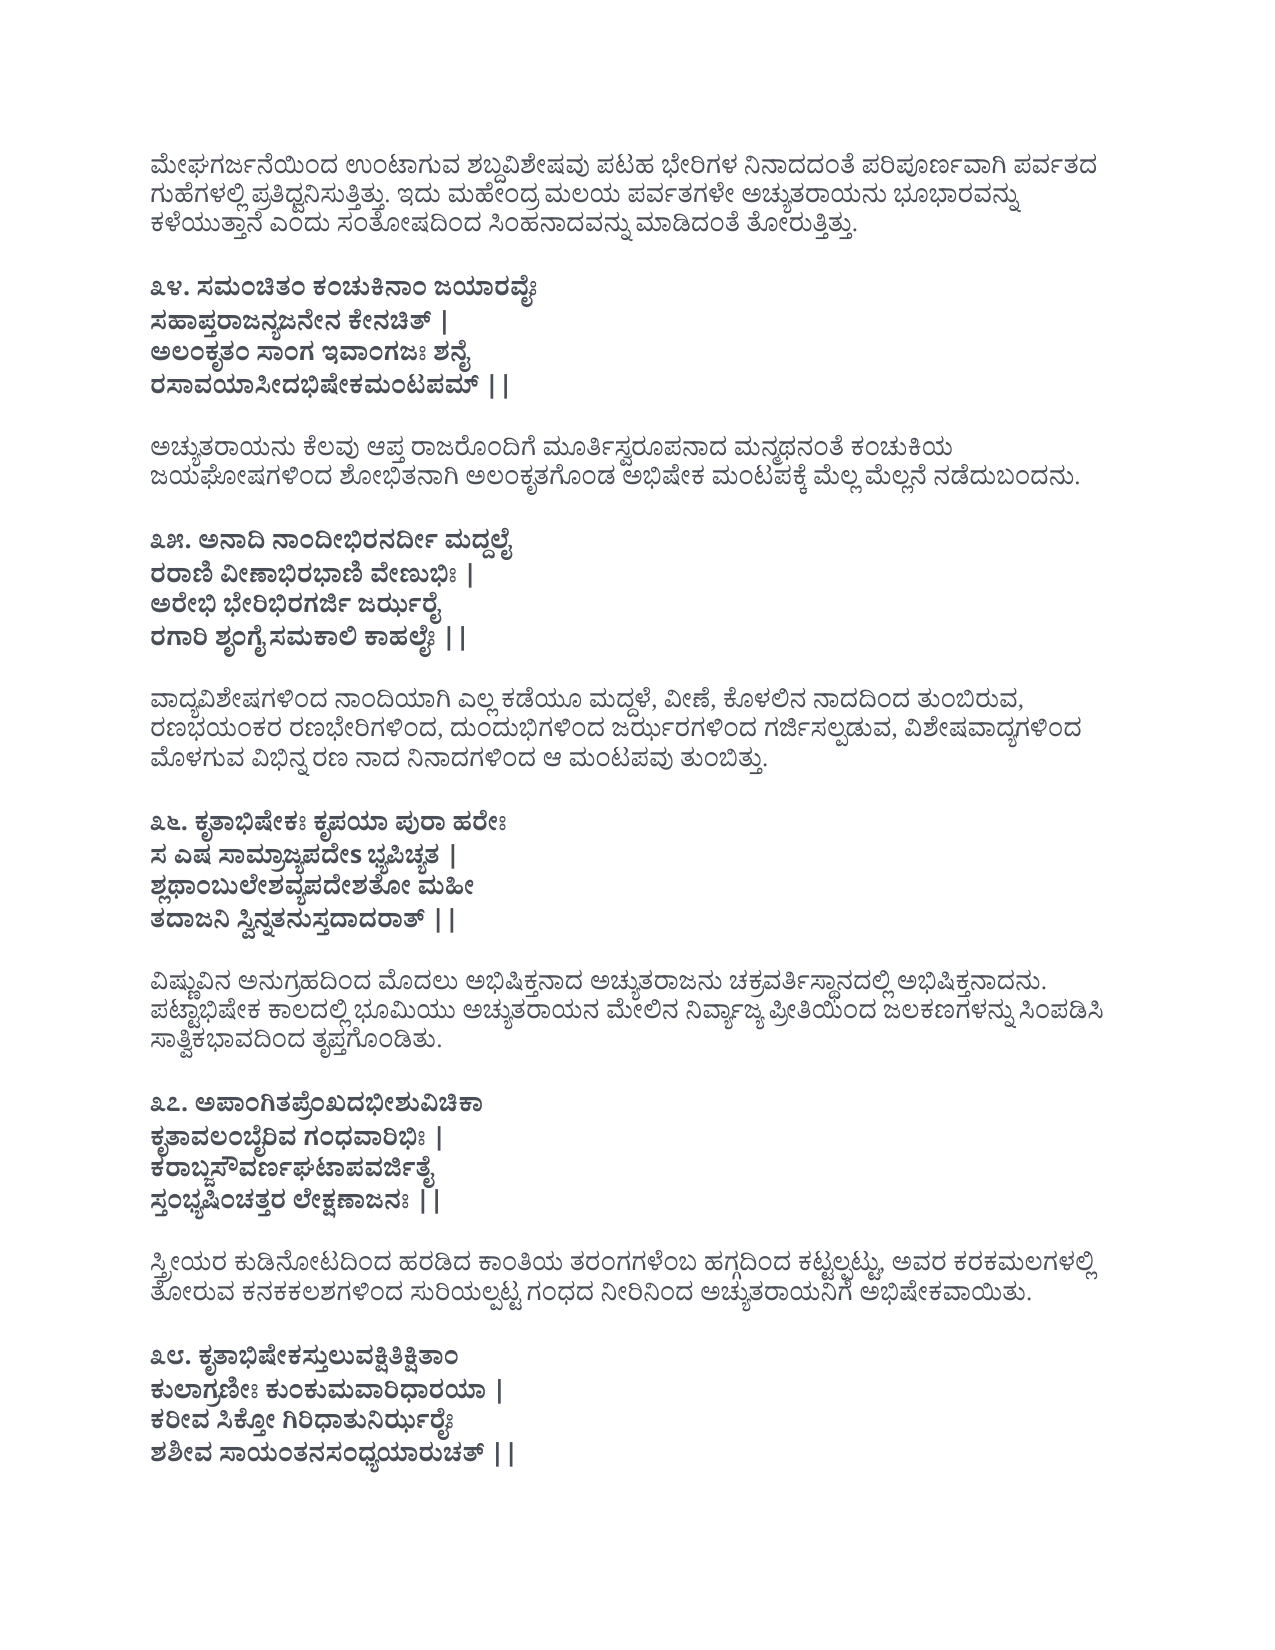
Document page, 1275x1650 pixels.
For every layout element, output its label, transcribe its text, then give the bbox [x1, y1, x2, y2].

text ವಾದ್ಯವಿಶೇಷಗಳಿಂದ ನಾಂದಿಯಾಗಿ ಎಲ್ಲ ಕಡೆಯೂ ಮದ್ದಳೆ, ವೀಣೆ, ಕೊಳಲಿನ ನಾದದಿಂದ ತುಂಬಿರುವ, ರಣಭಯಂಕರ ರಣಭೇರಿಗಳಿಂದ, ದುಂದುಭಿಗಳಿಂದ ಜರ್ಝರಗಳಿಂದ ಗರ್ಜಿಸಲ್ಪಡುವ, ವಿಶೇಷವಾದ್ಯಗಳಿಂದ ಮೊಳಗುವ ವಿಭಿನ್ನ ರಣ ನಾದ ನಿನಾದಗಳಿಂದ ಆ ಮಂಟಪವು ತುಂಬಿತ್ತು. [150, 684, 1125, 772]
text ವಿಷ್ಣುವಿನ ಅನುಗ್ರಹದಿಂದ ಮೊದಲು ಅಭಿಷಿಕ್ತನಾದ ಅಚ್ಯುತರಾಜನು ಚಕ್ರವರ್ತಿಸ್ಥಾನದಲ್ಲಿ ಅಭಿಷಿಕ್ತನಾದನು. ಪಟ್ಟಾಭಿಷೇಕ ಕಾಲದಲ್ಲಿ ಭೂಮಿಯು ಅಚ್ಯುತರಾಯನ ಮೇಲಿನ ನಿರ್ವ್ಯಾಜ್ಯ ಪ್ರೀತಿಯಿಂದ ಜಲಕಣಗಳನ್ನು ಸಿಂಪಡಿಸಿ ಸಾತ್ವಿಕಭಾವದಿಂದ ತೃಪ್ತಗೊಂಡಿತು. [150, 966, 1125, 1054]
text ೩೬. ಕೃತಾಭಿಷೇಕಃ ಕೃಪಯಾ ಪುರಾ ಹರೇಃ ಸ ಎಷ ಸಾಮ್ರಾಜ್ಯಪದೇsಭ್ಯಪಿಚ್ಯತ | ಶ್ಲಥಾಂಬುಲೇಶವ್ಯಪದೇಶತೋ ಮಹೀ ತದಾಜನಿ ಸ್ವಿನ್ನತನುಸ್ತದಾದರಾತ್ || [150, 803, 1125, 934]
text ೩೫. ಅನಾದಿ ನಾಂದೀಭಿರನರ್ದೀ ಮದ್ದಲೈ ರರಾಣಿ ವೀಣಾಭಿರಭಾಣಿ ವೇಣುಭಿಃ | ಅರೇಭಿ ಭೇರಿಭಿರಗರ್ಜಿ ಜರ್ಝರೈ ರಗಾರಿ ಶೃಂಗೈ ಸಮಕಾಲಿ ಕಾಹಲೈಃ || [150, 521, 1125, 653]
text ಅಚ್ಯುತರಾಯನು ಕೆಲವು ಆಪ್ತ ರಾಜರೊಂದಿಗೆ ಮೂರ್ತಿಸ್ವರೂಪನಾದ ಮನ್ಮಥನಂತೆ ಕಂಚುಕಿಯ ಜಯಘೋಷಗಳಿಂದ ಶೋಭಿತನಾಗಿ ಅಲಂಕೃತಗೊಂಡ ಅಭಿಷೇಕ ಮಂಟಪಕ್ಕೆ ಮೆಲ್ಲ ಮೆಲ್ಲನೆ ನಡೆದುಬಂದನು. [150, 432, 1125, 490]
text ಸ್ತ್ರೀಯರ ಕುಡಿನೋಟದಿಂದ ಹರಡಿದ ಕಾಂತಿಯ ತರಂಗಗಳೆಂಬ ಹಗ್ಗದಿಂದ ಕಟ್ಟಲ್ಪಟ್ಟು, ಅವರ ಕರಕಮಲಗಳಲ್ಲಿ ತೋರುವ ಕನಕಕಲಶಗಳಿಂದ ಸುರಿಯಲ್ಪಟ್ಟ ಗಂಧದ ನೀರಿನಿಂದ ಅಚ್ಯುತರಾಯನಿಗೆ ಅಭಿಷೇಕವಾಯಿತು. [150, 1247, 1125, 1306]
text ೩೮. ಕೃತಾಭಿಷೇಕಸ್ತುಲುವಕ್ಷಿತಿಕ್ಷಿತಾಂ ಕುಲಾಗ್ರಣೀಃ ಕುಂಕುಮವಾರಿಧಾರಯಾ | ಕರೀವ ಸಿಕ್ತೋ ಗಿರಿಧಾತುನಿರ್ಝರೈಃ ಶಶೀವ ಸಾಯಂತನಸಂಧ್ಯಯಾರುಚತ್ || [150, 1337, 1125, 1469]
text ೩೭. ಅಪಾಂಗಿತಪ್ರೆಂಖದಭೀಶುವಿಚಿಕಾ ಕೃತಾವಲಂಬೈರಿವ ಗಂಧವಾರಿಭಿಃ | ಕರಾಬ್ಜಸೌವರ್ಣಘಟಾಪವರ್ಜಿತೈ ಸ್ತಂಭ್ಯಷಿಂಚತ್ತರ ಲೇಕ್ಷಣಾಜನಃ || [150, 1085, 1125, 1216]
text ೩೪. ಸಮಂಚಿತಂ ಕಂಚುಕಿನಾಂ ಜಯಾರವೈಃ ಸಹಾಪ್ತರಾಜನ್ಯಜನೇನ ಕೇನಚಿತ್ | ಅಲಂಕೃತಂ ಸಾಂಗ ಇವಾಂಗಜಃ ಶನೈ ರಸಾವಯಾಸೀದಭಿಷೇಕಮಂಟಪಮ್ || [150, 269, 1125, 400]
text ಮೇಘಗರ್ಜನೆಯಿಂದ ಉಂಟಾಗುವ ಶಬ್ದವಿಶೇಷವು ಪಟಹ ಭೇರಿಗಳ ನಿನಾದದಂತೆ ಪರಿಪೂರ್ಣವಾಗಿ ಪರ್ವತದ ಗುಹೆಗಳಲ್ಲಿ ಪ್ರತಿಧ್ವನಿಸುತ್ತಿತ್ತು. ಇದು ಮಹೇಂದ್ರ ಮಲಯ ಪರ್ವತಗಳೇ ಅಚ್ಯುತರಾಯನು ಭೂಭಾರವನ್ನು ಕಳೆಯುತ್ತಾನೆ ಎಂದು ಸಂತೋಷದಿಂದ ಸಿಂಹನಾದವನ್ನು ಮಾಡಿದಂತೆ ತೋರುತ್ತಿತ್ತು. [150, 150, 1125, 238]
